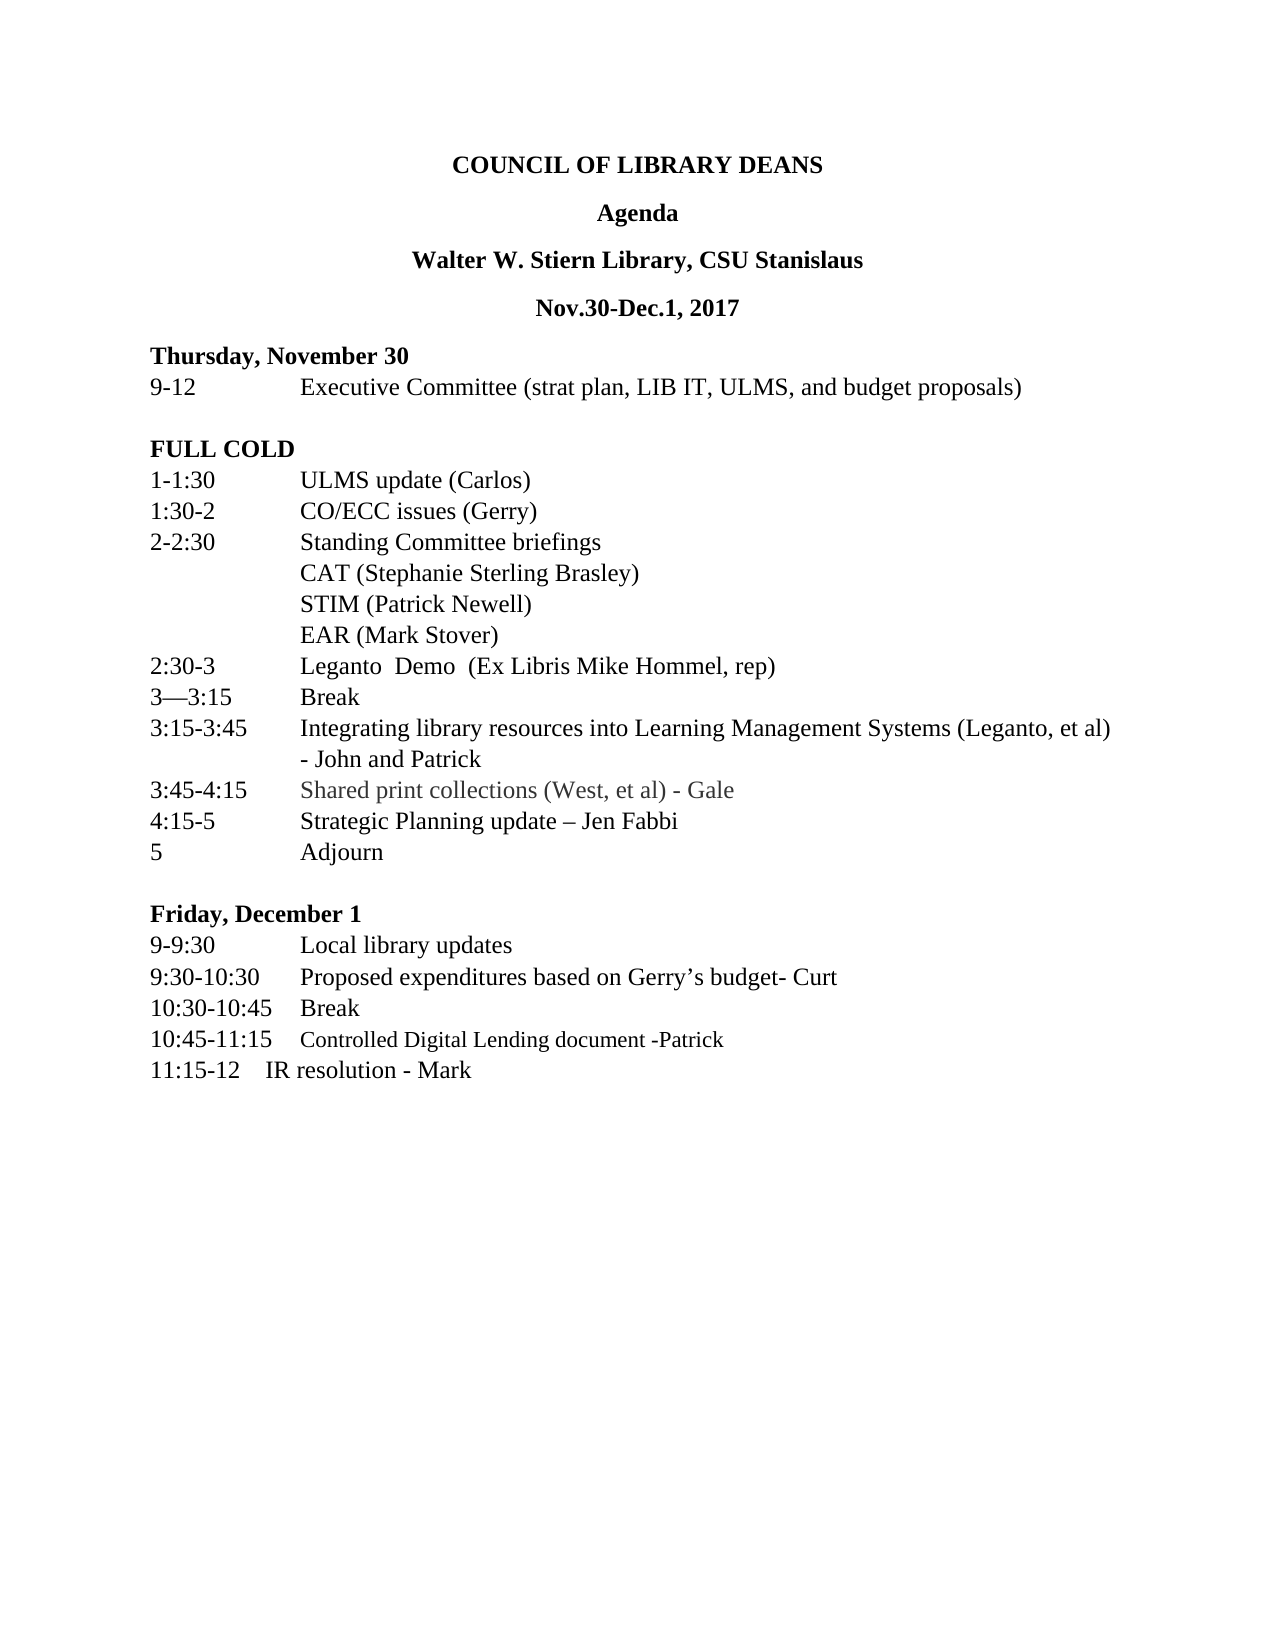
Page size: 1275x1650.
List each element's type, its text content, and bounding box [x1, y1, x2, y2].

text 3—3:15 Break [150, 682, 1125, 711]
text 11:15-12 IR resolution - Mark [150, 1055, 1125, 1083]
text CAT (Stephanie Sterling Brasley) [225, 558, 1125, 587]
text 4:15-5 Strategic Planning update – Jen Fabbi [150, 806, 1125, 835]
text 1:30-2 CO/ECC issues (Gerry) [150, 496, 1125, 525]
text 2-2:30 Standing Committee briefings [150, 527, 1125, 556]
text 9-12 Executive Committee (strat plan, LIB IT, ULMS, and budget proposals) [150, 372, 1125, 401]
text 10:45-11:15 Controlled Digital Lending document -Patrick [150, 1024, 1125, 1052]
text Nov.30-Dec.1, 2017 [150, 293, 1125, 322]
text 10:30-10:45 Break [150, 993, 1125, 1021]
text 9:30-10:30 Proposed expenditures based on Gerry’s budget- Curt [150, 962, 1125, 990]
text COUNCIL OF LIBRARY DEANS [150, 150, 1125, 179]
text 1-1:30 ULMS update (Carlos) [150, 465, 1125, 494]
text 9-9:30 Local library updates [150, 931, 1125, 959]
text STIM (Patrick Newell) [225, 589, 1125, 618]
text FULL COLD [150, 434, 1125, 463]
text 2:30-3 Leganto Demo (Ex Libris Mike Hommel, rep) [150, 651, 1125, 680]
text Thursday, November 30 [150, 341, 1125, 369]
text 3:15-3:45 Integrating library resources into Learning Management Systems (Leganto, et al) - John and Patrick [150, 713, 1125, 773]
text Agenda [150, 198, 1125, 226]
text Friday, December 1 [150, 899, 1125, 928]
text 3:45-4:15 Shared print collections (West, et al) - Gale [150, 775, 1125, 804]
text Walter W. Stiern Library, CSU Stanislaus [150, 245, 1125, 274]
text EAR (Mark Stover) [300, 620, 1125, 649]
text 5 Adjourn [150, 837, 1125, 866]
